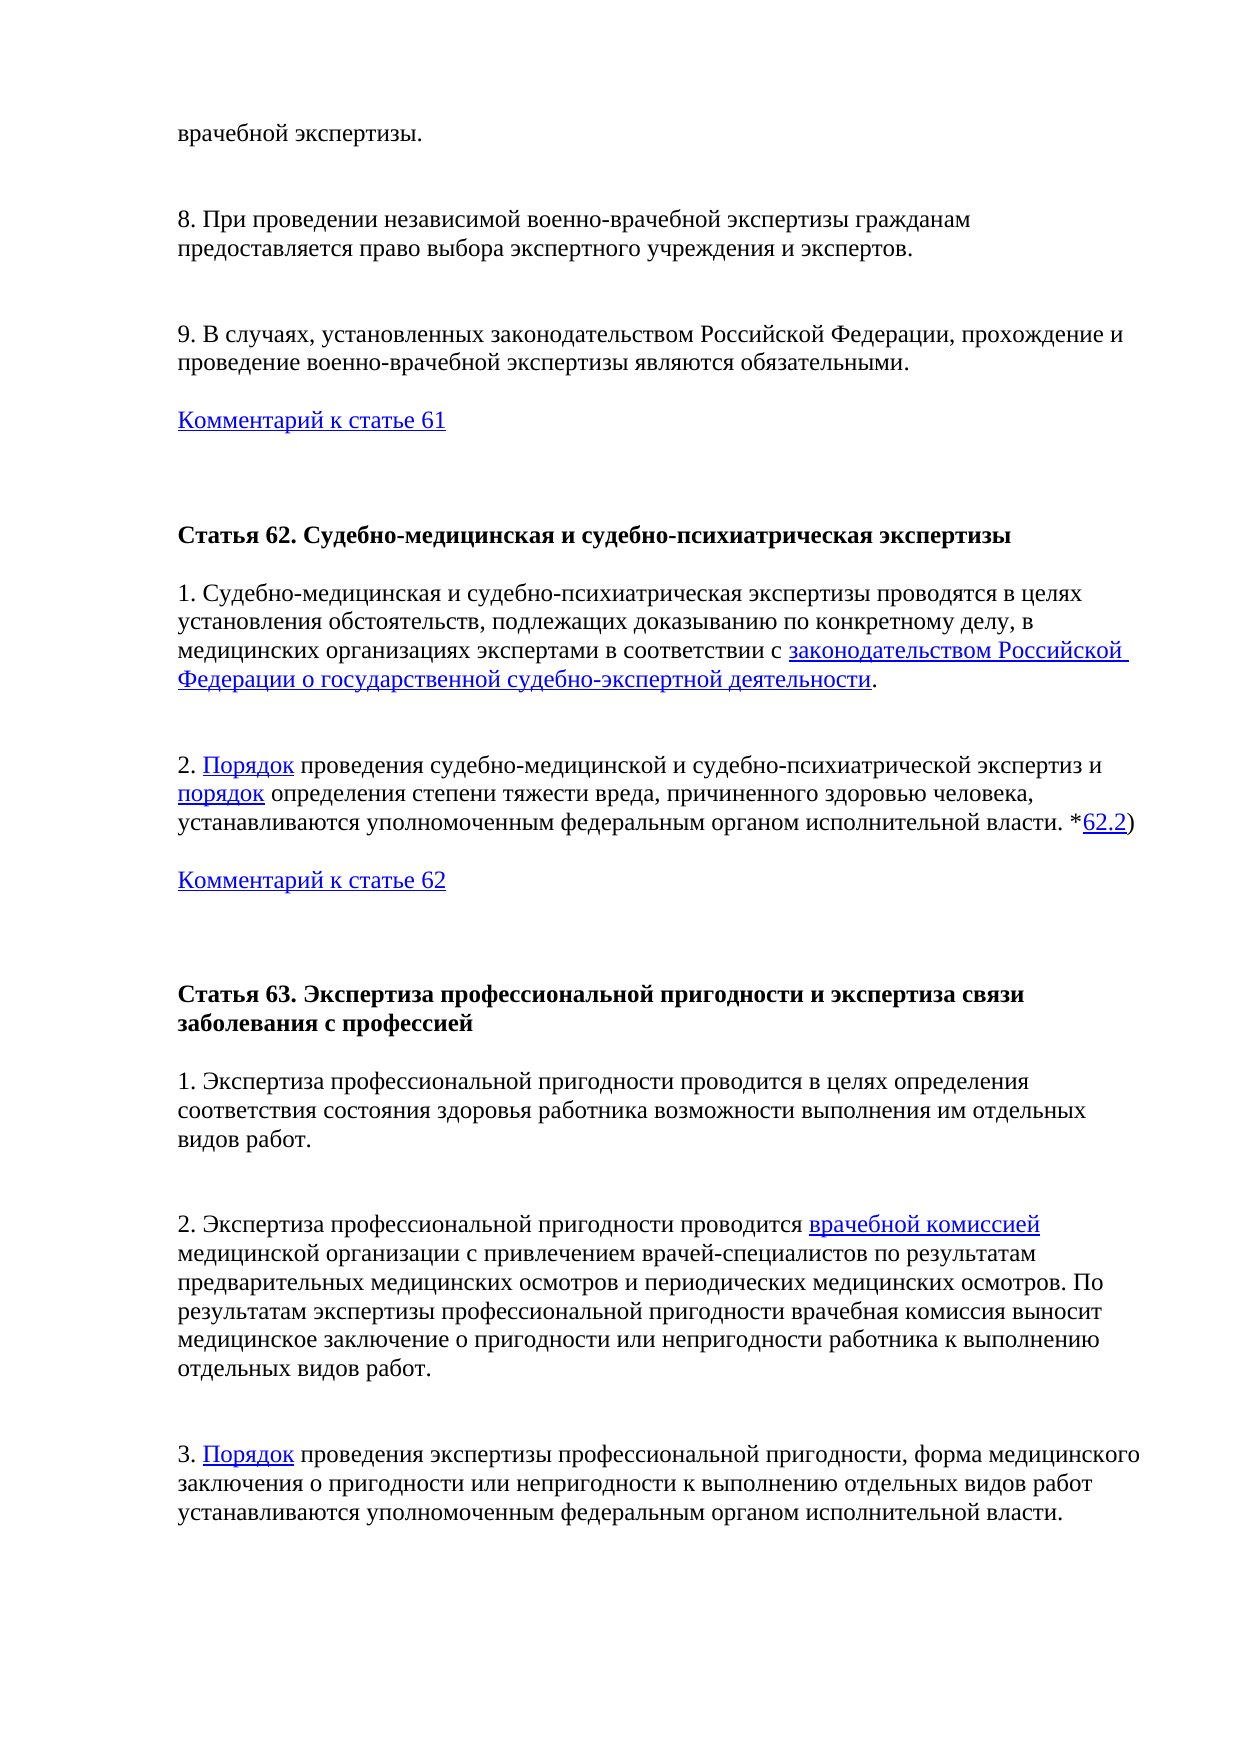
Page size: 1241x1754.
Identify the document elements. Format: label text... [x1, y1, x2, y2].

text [177, 118, 1152, 175]
text 2. Порядок проведения судебно-медицинской и судебно-психиатрической экспертиз и порядок определения степени тяжести вреда, причиненного здоровью человека, устанавливаются уполномоченным федеральным органом исполнительной власти. *62.2) Комментарий к статье 62 [177, 750, 1152, 950]
text 9. В случаях, установленных законодательством Российской Федерации, прохождение и проведение военно-врачебной экспертизы являются обязательными. Комментарий к статье 61 [177, 319, 1152, 491]
text 1. Экспертиза профессиональной пригодности проводится в целях определения соответствия состояния здоровья работника возможности выполнения им отдельных видов работ. [177, 1066, 1152, 1180]
text Статья 63. Экспертиза профессиональной пригодности и экспертиза связи заболевания с профессией [177, 979, 1152, 1037]
text 3. Порядок проведения экспертизы профессиональной пригодности, форма медицинского заключения о пригодности или непригодности к выполнению отдельных видов работ устанавливаются уполномоченным федеральным органом исполнительной власти. [177, 1439, 1152, 1553]
text 2. Экспертиза профессиональной пригодности проводится врачебной комиссией медицинской организации с привлечением врачей-специалистов по результатам предварительных медицинских осмотров и периодических медицинских осмотров. По результатам экспертизы профессиональной пригодности врачебная комиссия выносит медицинское заключение о пригодности или непригодности работника к выполнению отдельных видов работ. [177, 1209, 1152, 1410]
text Статья 62. Судебно-медицинская и судебно-психиатрическая экспертизы [177, 520, 1152, 548]
text 1. Судебно-медицинская и судебно-психиатрическая экспертизы проводятся в целях установления обстоятельств, подлежащих доказыванию по конкретному делу, в медицинских организациях экспертами в соответствии с законодательством Российской Федерации о государственной судебно-экспертной деятельности. [177, 578, 1152, 721]
text 8. При проведении независимой военно-врачебной экспертизы гражданам предоставляется право выбора экспертного учреждения и экспертов. [177, 204, 1152, 289]
